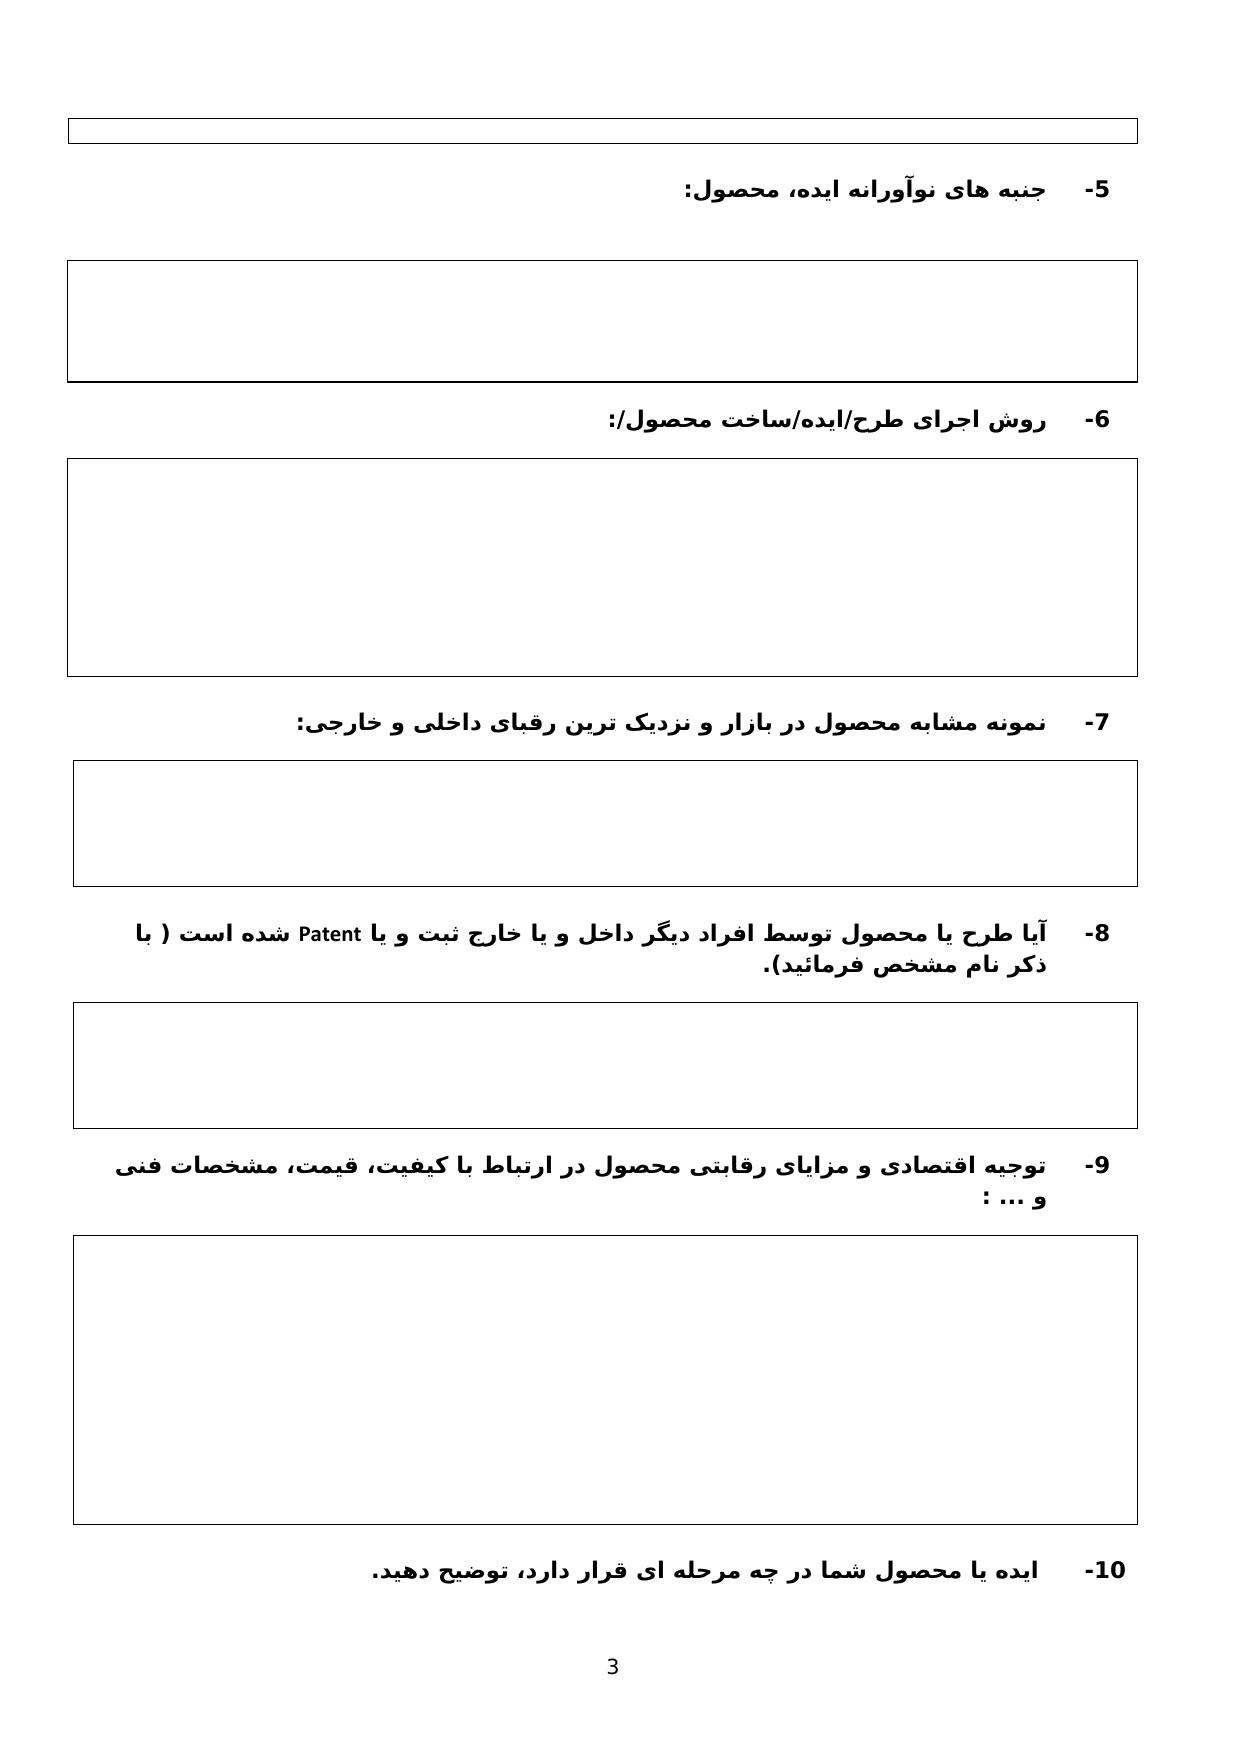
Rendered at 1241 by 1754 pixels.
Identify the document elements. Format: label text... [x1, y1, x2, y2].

list ایده یا محصول شما در چه مرحله ای قرار دارد، توضیح دهید. [74, 1558, 1084, 1584]
list توجیه اقتصادی و مزایای رقابتی محصول در ارتباط با کیفیت، قیمت، مشخصات فنی و ... : [103, 1152, 1084, 1210]
table_header [74, 761, 1137, 886]
table_header [68, 261, 1137, 381]
table_header [69, 119, 1137, 143]
table_header [74, 1003, 1137, 1127]
list آيا طرح يا محصول توسط افراد ديگر داخل و يا خارج ثبت و يا Patent شده است ( با ذكر نام مشخص فرمائيد). [103, 919, 1084, 977]
list روش اجرای طرح/ايده/ساخت محصول/: [103, 407, 1084, 433]
table_header [74, 1236, 1137, 1524]
table_header [68, 459, 1137, 676]
list نمونه مشابه محصول در بازار و نزدیک ترین رقبای داخلی و خارجی: [103, 709, 1084, 736]
list جنبه های نوآورانه ایده، محصول: [103, 176, 1084, 203]
